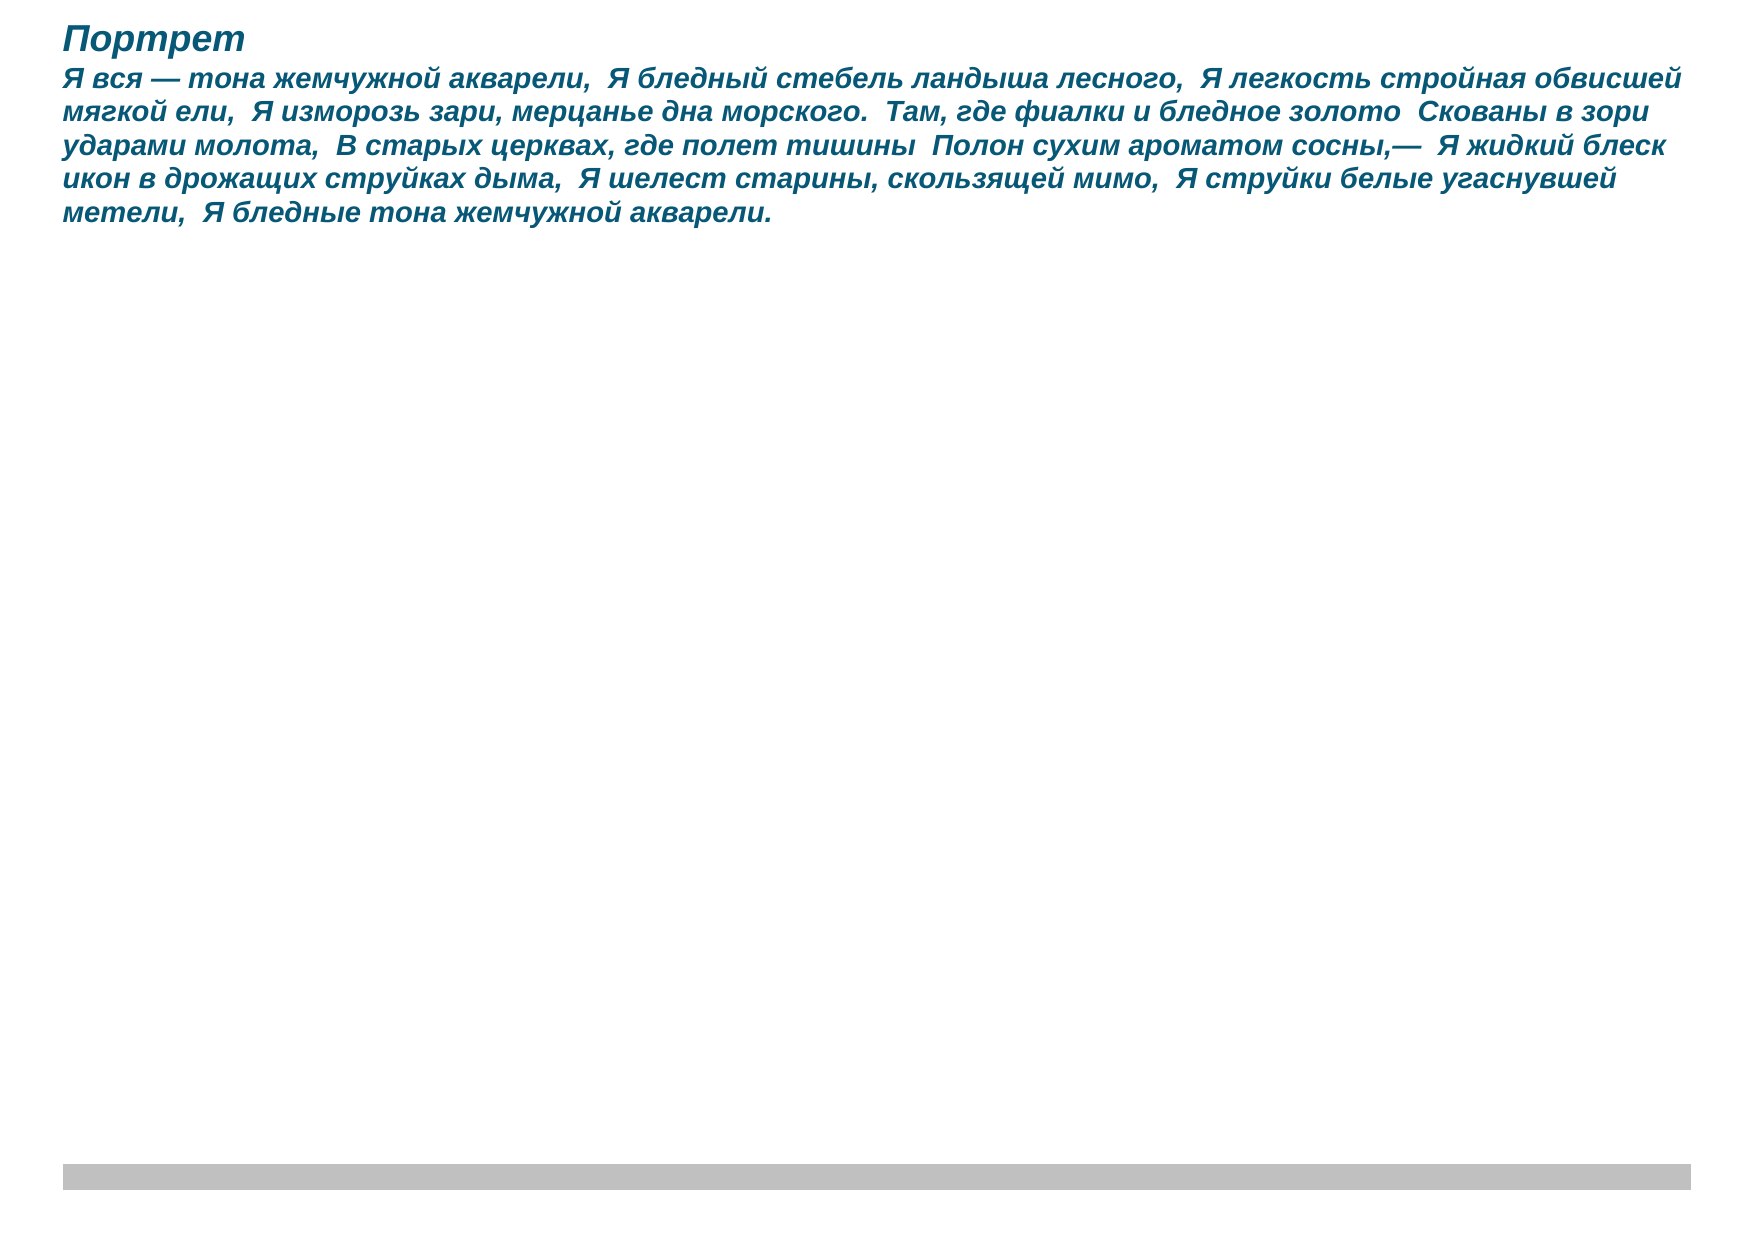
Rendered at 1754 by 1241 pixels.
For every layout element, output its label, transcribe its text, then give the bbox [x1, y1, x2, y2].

subtitle Портрет [62, 17, 1691, 60]
text Я вся — тона жемчужной акварели, [62, 61, 1691, 228]
